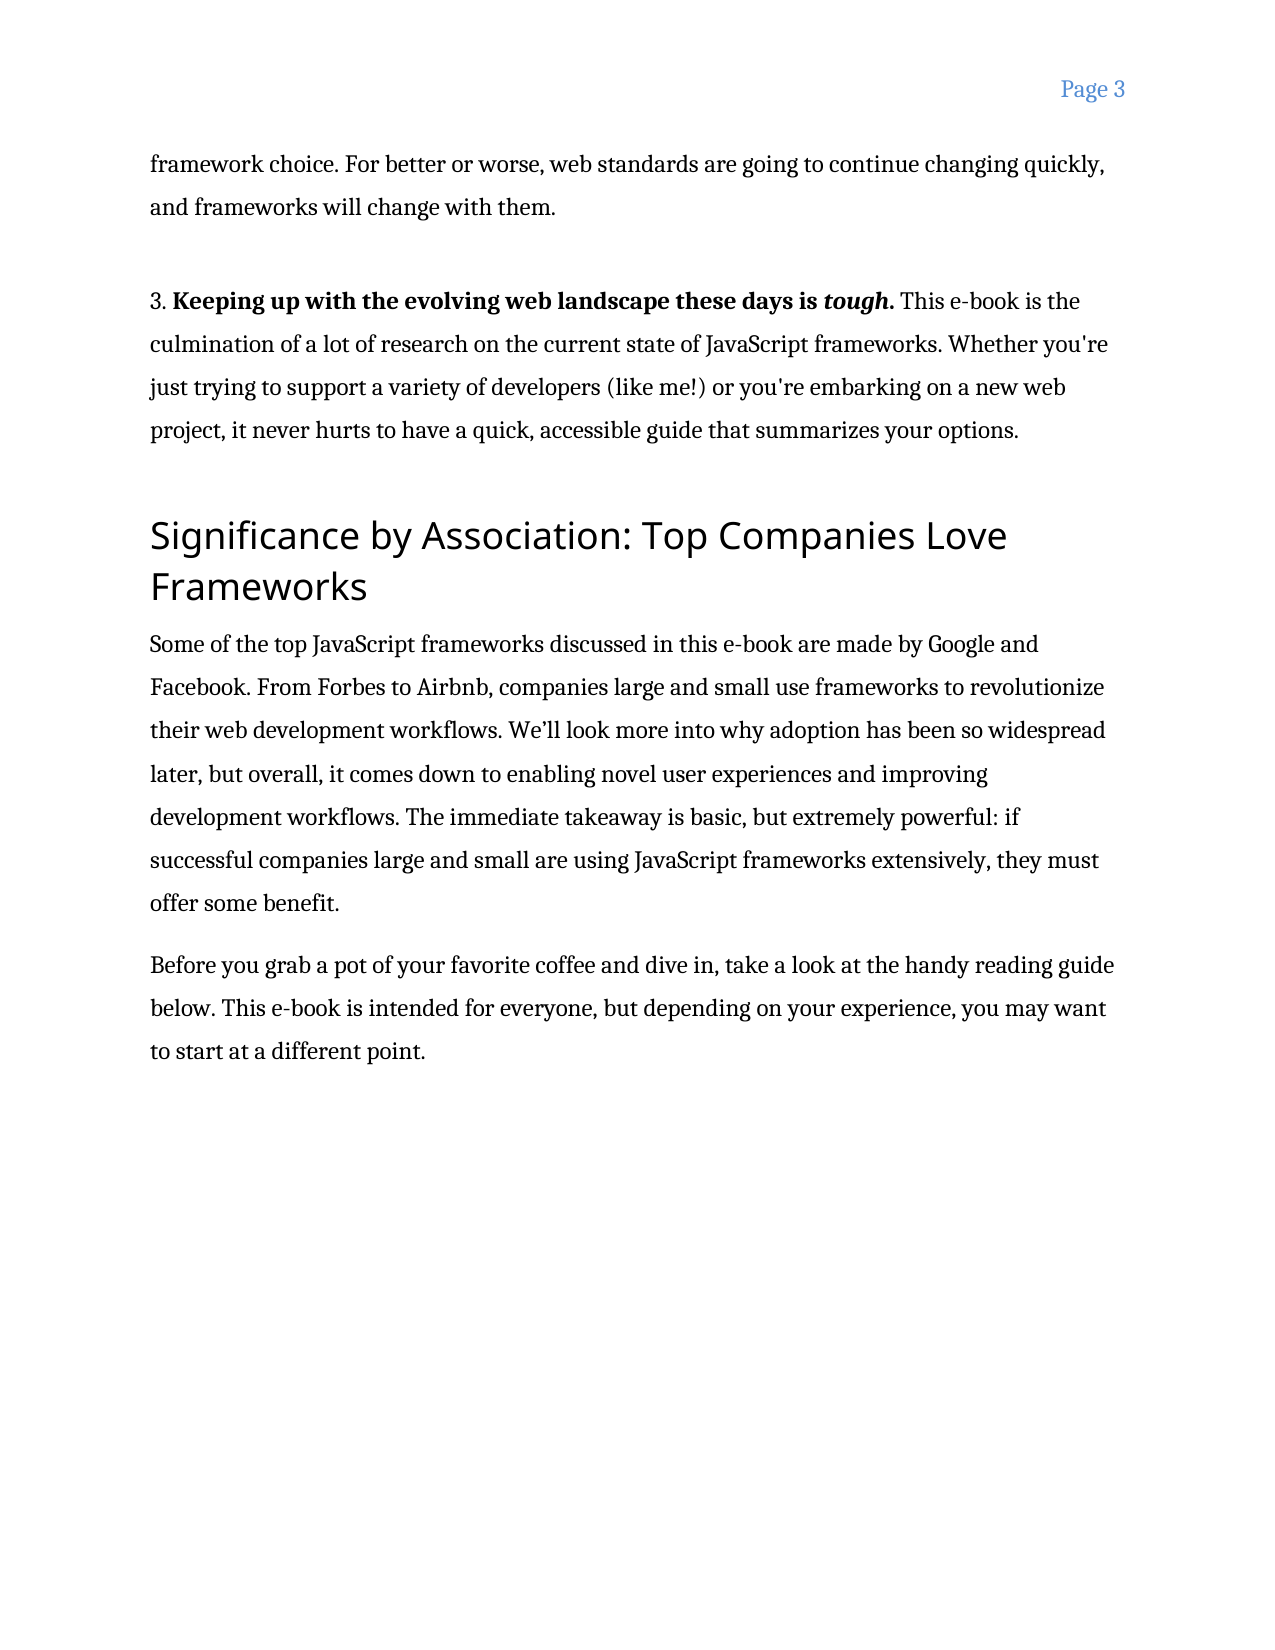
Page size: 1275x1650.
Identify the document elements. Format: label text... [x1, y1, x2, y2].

text 3. Keeping up with the evolving web landscape these days is tough. This e-book is the culmination of a lot of research on the current state of JavaScript frameworks. Whether you're just trying to support a variety of developers (like me!) or you're embarking on a new web project, it never hurts to have a quick, accessible guide that summarizes your options. [150, 287, 1125, 445]
text Before you grab a pot of your favorite coffee and dive in, take a look at the handy reading guide below. This e-book is intended for everyone, but depending on your experience, you may want to start at a different point. [150, 951, 1125, 1066]
subtitle Significance by Association: Top Companies Love Frameworks [150, 509, 1125, 611]
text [150, 150, 1125, 222]
text Some of the top JavaScript frameworks discussed in this e-book are made by Google and Facebook. From Forbes to Airbnb, companies large and small use frameworks to revolutionize their web development workflows. We’ll look more into why adoption has been so widespread later, but overall, it comes down to enabling novel user experiences and improving development workflows. The immediate takeaway is basic, but extremely powerful: if successful companies large and small are using JavaScript frameworks extensively, they must offer some benefit. [150, 630, 1125, 918]
